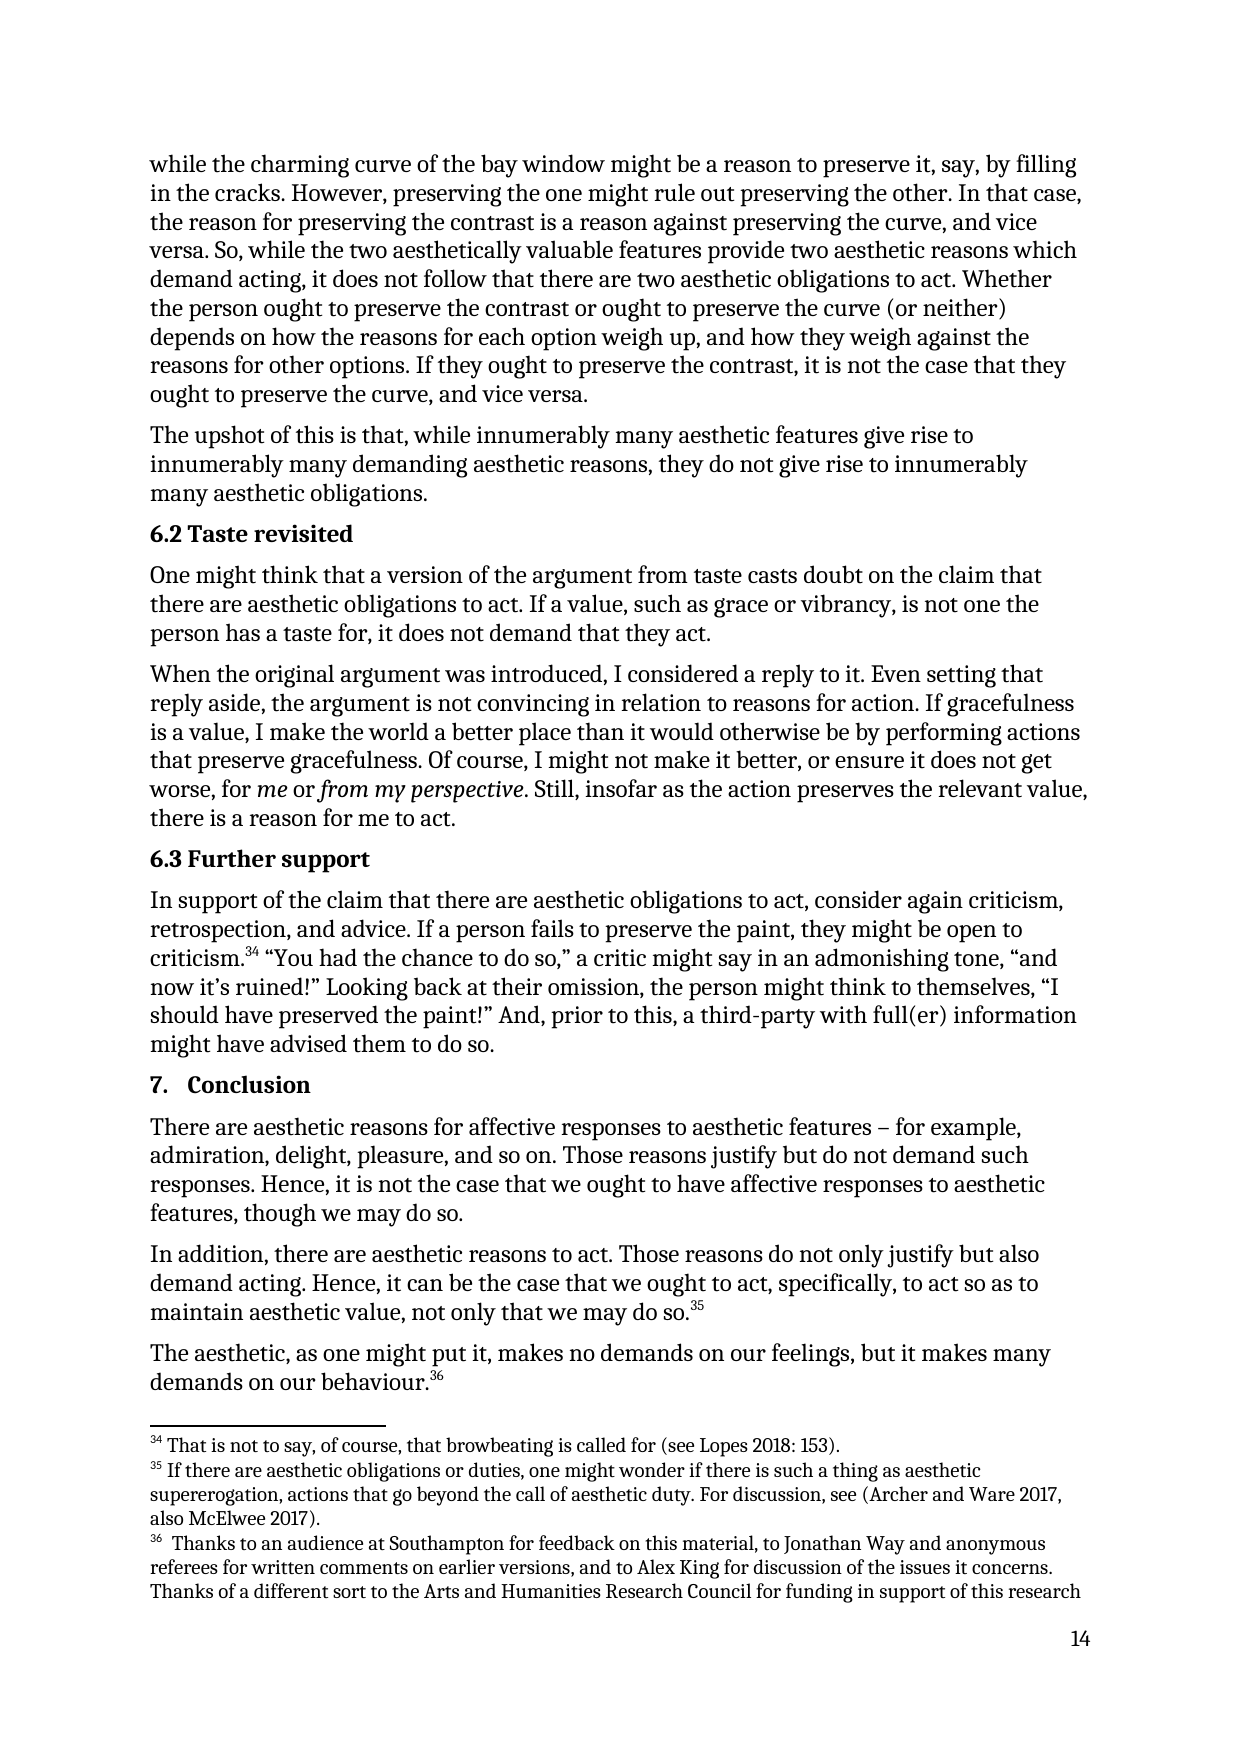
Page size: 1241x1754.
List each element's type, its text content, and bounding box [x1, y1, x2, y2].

text In addition, there are aesthetic reasons to act. Those reasons do not only justify but also demand acting. Hence, it can be the case that we ought to act, specifically, to act so as to maintain aesthetic value, not only that we may do so. [150, 1240, 1090, 1326]
text In support of the claim that there are aesthetic obligations to act, consider again criticism, retrospection, and advice. If a person fails to preserve the paint, they might be open to criticism. “You had the chance to do so,” a critic might say in an admonishing tone, “and now it’s ruined!” Looking back at their omission, the person might think to themselves, “I should have preserved the paint!” And, prior to this, a third-party with full(er) information might have advised them to do so. [150, 886, 1090, 1059]
text When the original argument was introduced, I considered a reply to it. Even setting that reply aside, the argument is not convincing in relation to reasons for action. If gracefulness is a value, I make the world a better place than it would otherwise be by performing actions that preserve gracefulness. Of course, I might not make it better, or ensure it does not get worse, for me or from my perspective. Still, insofar as the action preserves the relevant value, there is a reason for me to act. [150, 660, 1090, 832]
text There are aesthetic reasons for affective responses to aesthetic features – for example, admiration, delight, pleasure, and so on. Those reasons justify but do not demand such responses. Hence, it is not the case that we ought to have affective responses to aesthetic features, though we may do so. [150, 1112, 1090, 1227]
list Taste revisited [150, 520, 1090, 549]
list Conclusion [150, 1071, 1090, 1100]
text The upshot of this is that, while innumerably many aesthetic features give rise to innumerably many demanding aesthetic reasons, they do not give rise to innumerably many aesthetic obligations. [150, 421, 1090, 507]
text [150, 150, 1090, 409]
text One might think that a version of the argument from taste casts doubt on the claim that there are aesthetic obligations to act. If a value, such as grace or vibrancy, is not one the person has a taste for, it does not demand that they act. [150, 561, 1090, 647]
list Further support [150, 845, 1090, 874]
text The aesthetic, as one might put it, makes no demands on our feelings, but it makes many demands on our behaviour. [150, 1339, 1090, 1396]
